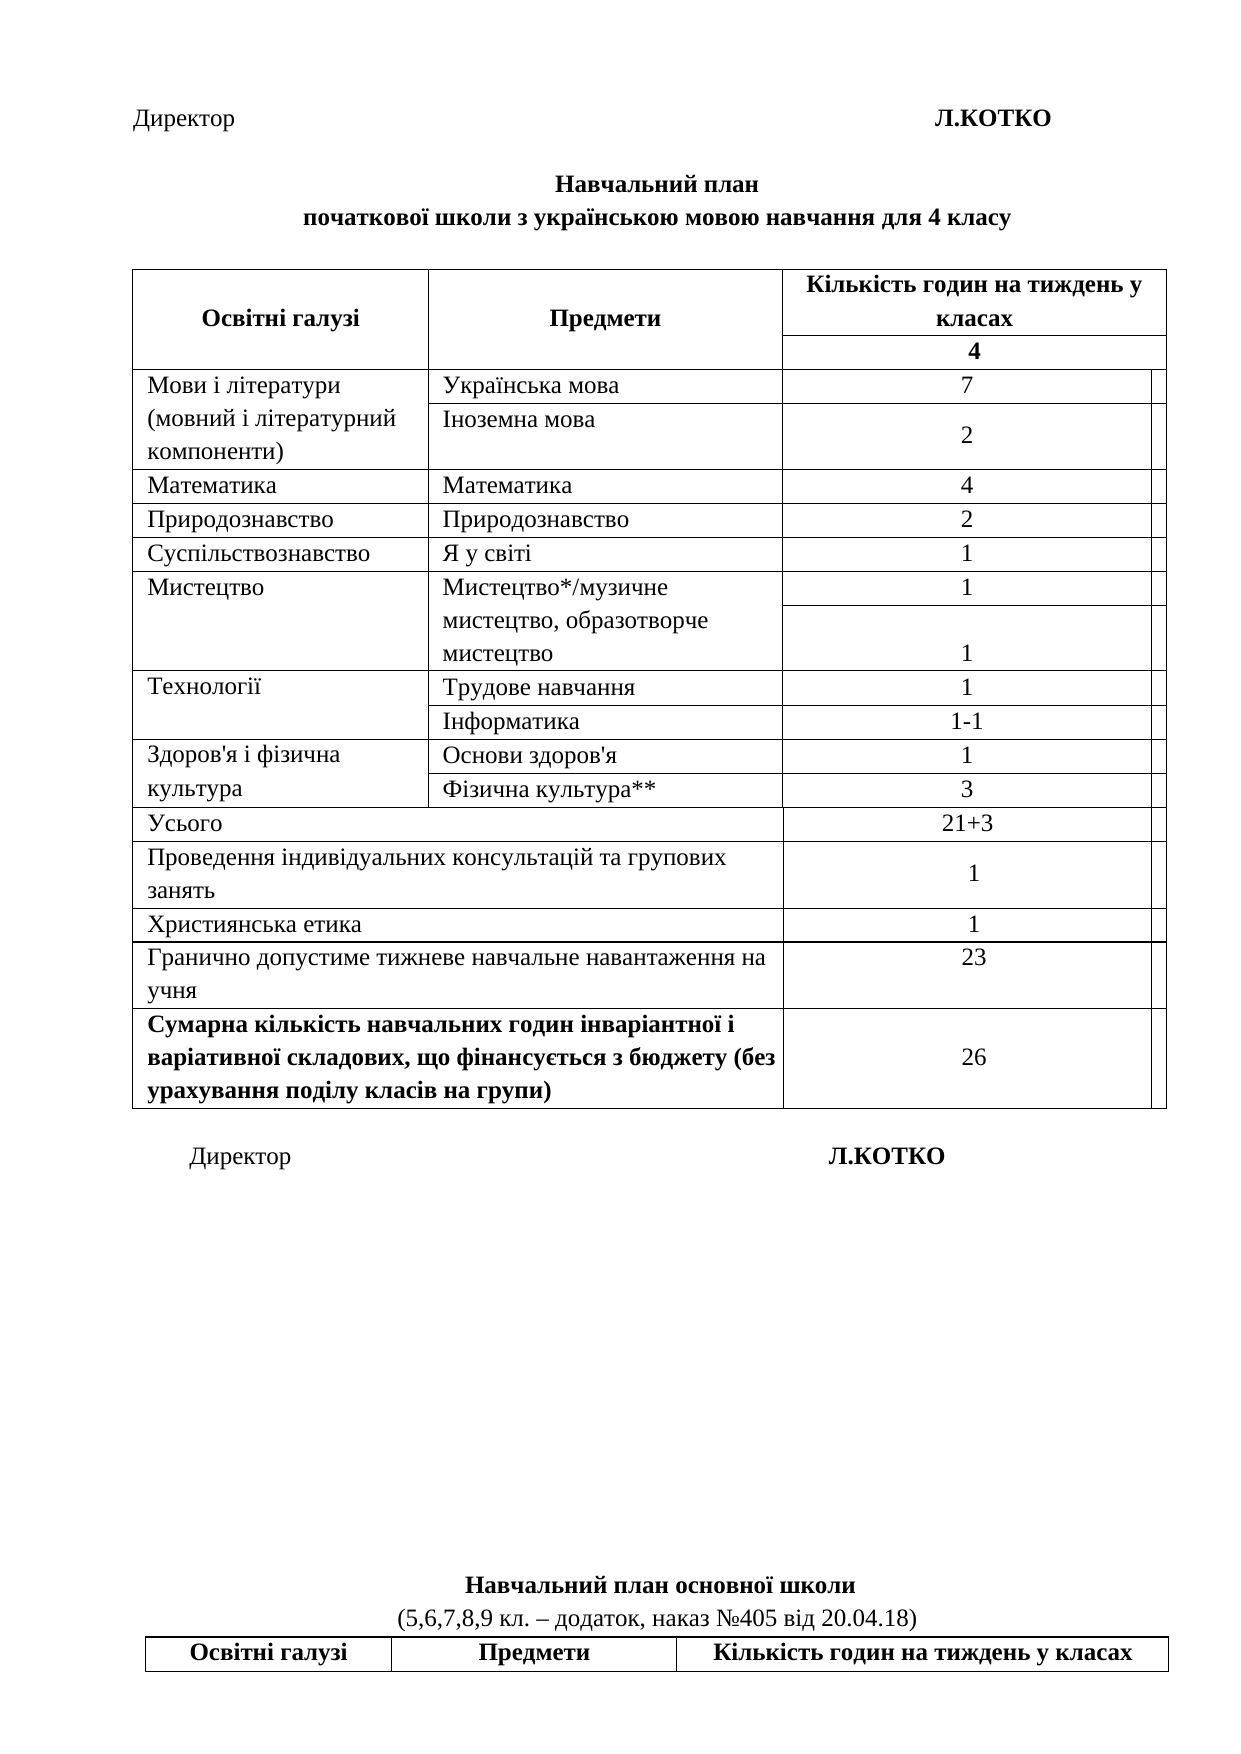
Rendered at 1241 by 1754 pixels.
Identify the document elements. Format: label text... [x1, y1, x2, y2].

table_cell 4 [783, 470, 1151, 503]
table_cell Математика [429, 470, 782, 503]
table_cell [1152, 538, 1166, 571]
table_cell Проведення індивідуальних консультацій та групових занять [133, 842, 783, 907]
table_header Освітні галузі [133, 270, 428, 369]
table_cell Основи здоров'я [429, 740, 782, 773]
table_cell Здоров'я і фізична культура [133, 740, 428, 807]
table_cell 1 [784, 909, 1151, 941]
table_cell Сумарна кількість навчальних годин інваріантної і варіативної складових, що фінансується з бюджету (без урахування поділу класів на групи) [133, 1009, 783, 1108]
table_cell Природознавство [133, 504, 428, 537]
table_cell [1152, 606, 1166, 670]
table_cell 3 [783, 774, 1151, 807]
text (5,6,7,8,9 кл. – додаток, наказ №405 від 20.04.18) [133, 1603, 1181, 1632]
text Директор Л.КОТКО [133, 103, 1181, 132]
text Навчальний план [133, 169, 1181, 198]
table_cell 1 [783, 671, 1151, 704]
table_cell 1 [784, 842, 1151, 907]
table_cell Трудове навчання [429, 671, 782, 704]
table_cell [1152, 808, 1166, 841]
table_cell [1152, 706, 1166, 738]
table_cell [1152, 774, 1166, 807]
table_cell 1-1 [783, 706, 1151, 738]
table_cell 2 [783, 504, 1151, 537]
table_cell Українська мова [429, 370, 782, 403]
table_cell 1 [783, 606, 1151, 670]
table_cell 7 [783, 370, 1151, 403]
table_cell [1152, 370, 1166, 403]
table_cell [1152, 909, 1166, 941]
table_cell Християнська етика [133, 909, 783, 941]
table_cell [1152, 943, 1166, 1008]
table_cell [1152, 740, 1166, 773]
table_header Освітні галузі [146, 1638, 391, 1671]
table_cell [1152, 404, 1166, 468]
text Навчальний план основної школи [133, 1570, 1181, 1599]
table_cell Суспільствознавство [133, 538, 428, 571]
table_cell [1152, 572, 1166, 605]
table_cell Математика [133, 470, 428, 503]
table_cell 2 [783, 404, 1151, 468]
table_cell Мистецтво*/музичне мистецтво, образотворче мистецтво [429, 572, 782, 670]
table_header Предмети [429, 270, 782, 369]
table_cell Усього [133, 808, 783, 841]
table_cell 23 [784, 943, 1151, 1008]
table_cell Я у світі [429, 538, 782, 571]
table_cell [1152, 842, 1166, 907]
table_cell 4 [783, 336, 1166, 369]
table_cell 1 [783, 538, 1151, 571]
text Директор Л.КОТКО [133, 1141, 1181, 1170]
table_cell Фізична культура** [429, 774, 782, 807]
table_cell Гранично допустиме тижневе навчальне навантаження на учня [133, 943, 783, 1008]
table_cell 21+3 [784, 808, 1151, 841]
table_cell [1152, 504, 1166, 537]
table_cell Мови і літератури (мовний і літературний компоненти) [133, 370, 428, 468]
table_cell 26 [784, 1009, 1151, 1108]
table_cell Природознавство [429, 504, 782, 537]
table_cell Інформатика [429, 706, 782, 738]
table_cell [1152, 1009, 1166, 1108]
table_header Предмети [392, 1638, 676, 1671]
table_header Кількість годин на тиждень у класах [677, 1638, 1168, 1671]
table_cell 1 [783, 740, 1151, 773]
table_header Кількість годин на тиждень у класах [783, 270, 1166, 335]
table_cell [1152, 470, 1166, 503]
table_cell Технології [133, 671, 428, 738]
table_cell Мистецтво [133, 572, 428, 670]
table_cell 1 [783, 572, 1151, 605]
table_cell [1152, 671, 1166, 704]
table_cell Іноземна мова [429, 404, 782, 468]
text початкової школи з українською мовою навчання для 4 класу [133, 202, 1181, 231]
